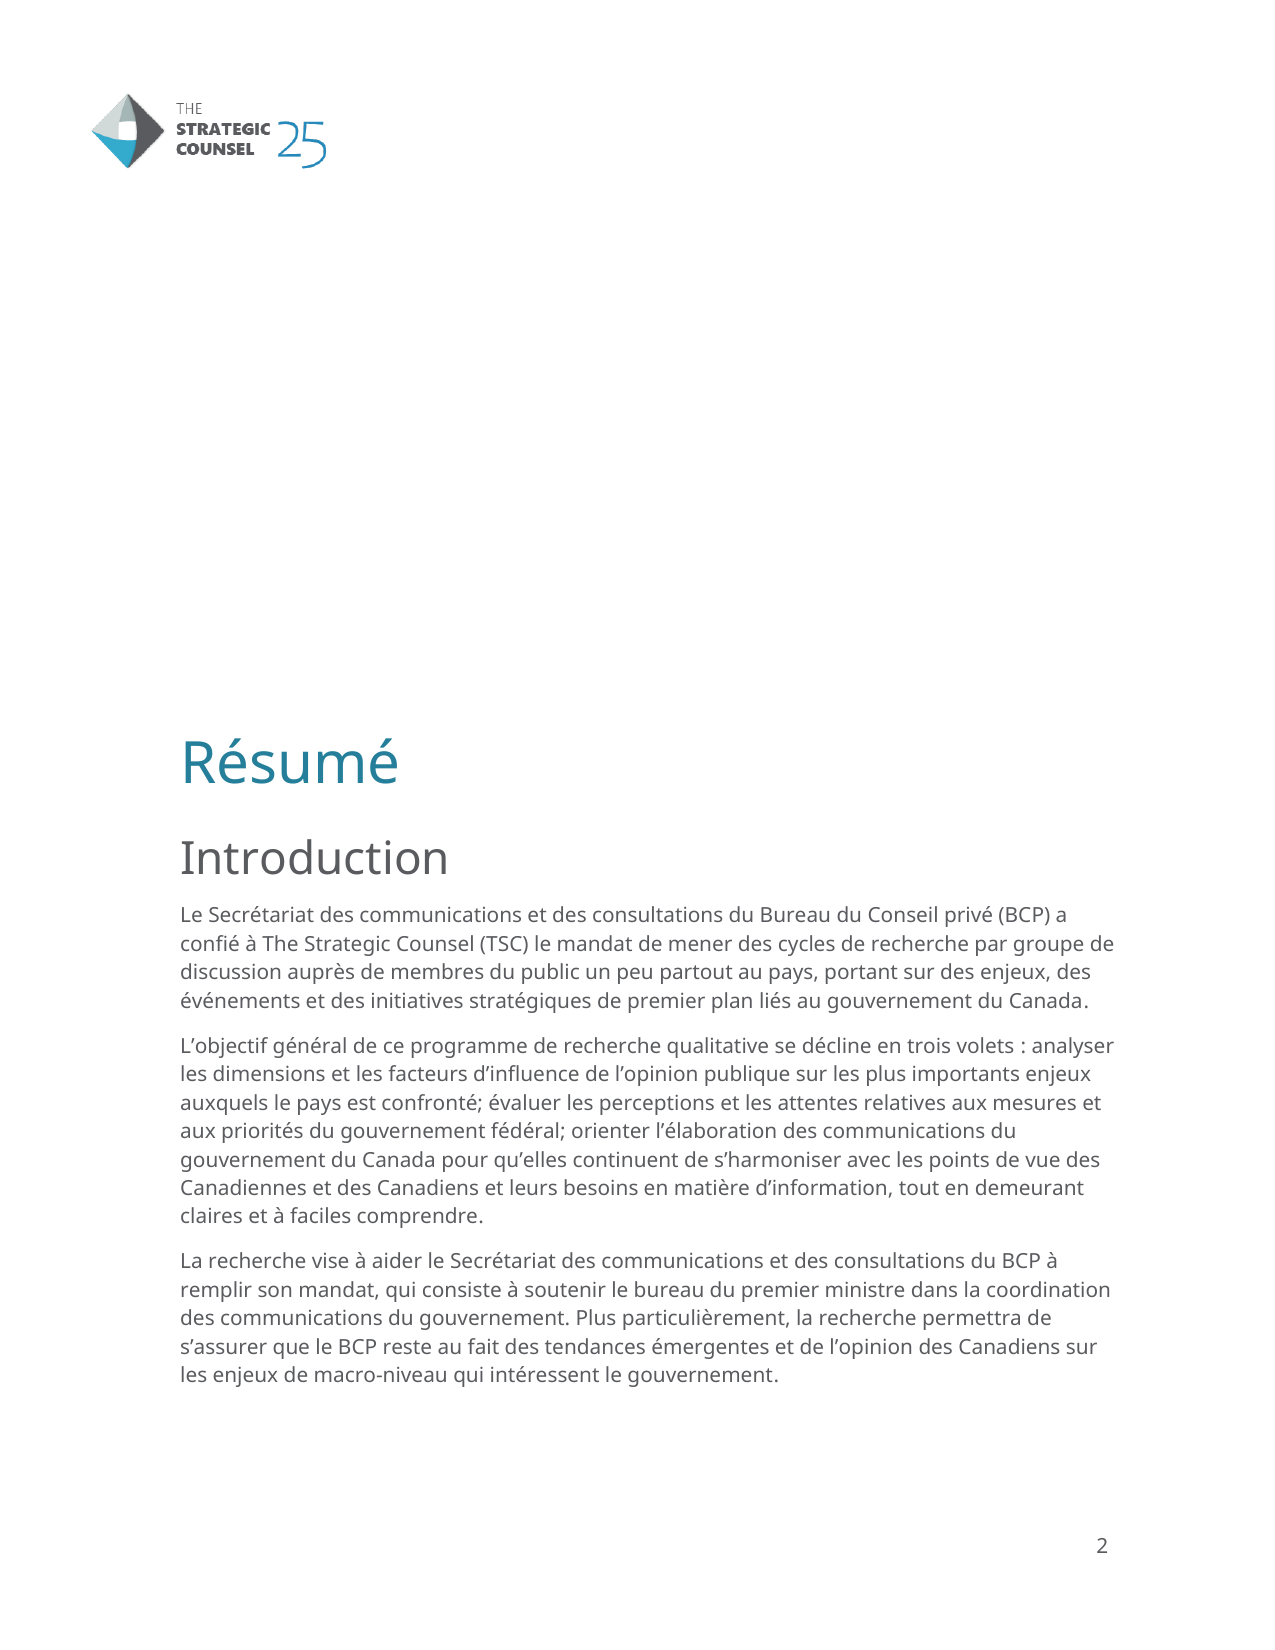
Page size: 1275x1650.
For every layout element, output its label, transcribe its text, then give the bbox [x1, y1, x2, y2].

text L’objectif général de ce programme de recherche qualitative se décline en trois volets : analyser les dimensions et les facteurs d’influence de l’opinion publique sur les plus importants enjeux auxquels le pays est confronté; évaluer les perceptions et les attentes relatives aux mesures et aux priorités du gouvernement fédéral; orienter l’élaboration des communications du gouvernement du Canada pour qu’elles continuent de s’harmoniser avec les points de vue des Canadiennes et des Canadiens et leurs besoins en matière d’information, tout en demeurant claires et à faciles comprendre. [180, 1031, 1125, 1230]
text La recherche vise à aider le Secrétariat des communications et des consultations du BCP à remplir son mandat, qui consiste à soutenir le bureau du premier ministre dans la coordination des communications du gouvernement. Plus particulièrement, la recherche permettra de s’assurer que le BCP reste au fait des tendances émergentes et de l’opinion des Canadiens sur les enjeux de macro-niveau qui intéressent le gouvernement. [180, 1247, 1125, 1389]
text Le Secrétariat des communications et des consultations du Bureau du Conseil privé (BCP) a confié à The Strategic Counsel (TSC) le mandat de mener des cycles de recherche par groupe de discussion auprès de membres du public un peu partout au pays, portant sur des enjeux, des événements et des initiatives stratégiques de premier plan liés au gouvernement du Canada. [180, 901, 1125, 1014]
text Résumé [180, 721, 1125, 801]
subtitle Introduction [180, 826, 930, 888]
picture [91, 72, 445, 215]
